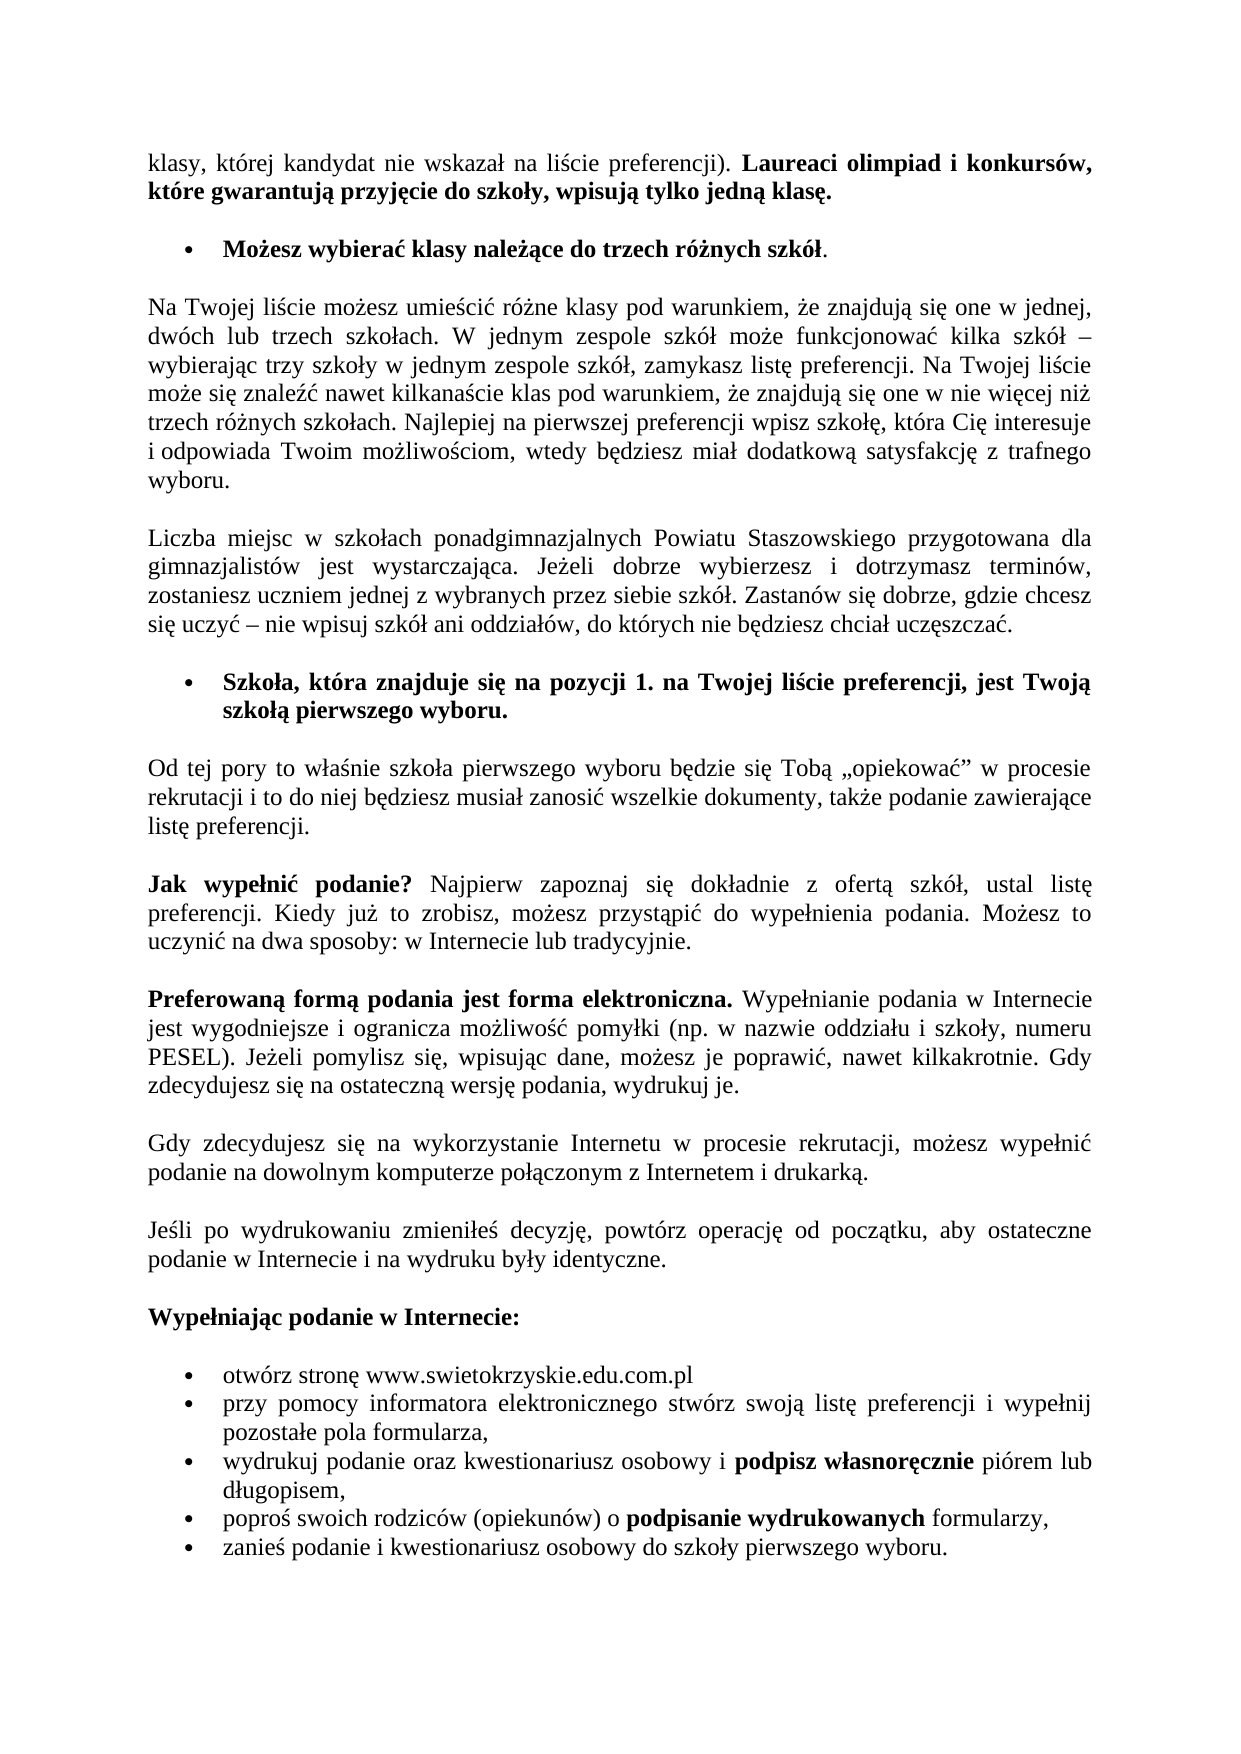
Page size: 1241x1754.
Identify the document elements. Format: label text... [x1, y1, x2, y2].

text Jeśli po wydrukowaniu zmieniłeś decyzję, powtórz operację od początku, aby ostateczne podanie w Internecie i na wydruku były identyczne. [148, 1215, 1093, 1273]
text Wypełniając podanie w Internecie: [148, 1302, 1093, 1331]
text Liczba miejsc w szkołach ponadgimnazjalnych Powiatu Staszowskiego przygotowana dla gimnazjalistów jest wystarczająca. Jeżeli dobrze wybierzesz i dotrzymasz terminów, zostaniesz uczniem jednej z wybranych przez siebie szkół. Zastanów się dobrze, gdzie chcesz się uczyć – nie wpisuj szkół ani oddziałów, do których nie będziesz chciał uczęszczać. [148, 523, 1093, 638]
text Jak wypełnić podanie? Najpierw zapoznaj się dokładnie z ofertą szkół, ustal listę preferencji. Kiedy już to zrobisz, możesz przystąpić do wypełnienia podania. Możesz to uczynić na dwa sposoby: w Internecie lub tradycyjnie. [148, 869, 1093, 955]
text Preferowaną formą podania jest forma elektroniczna. Wypełnianie podania w Internecie jest wygodniejsze i ogranicza możliwość pomyłki (np. w nazwie oddziału i szkoły, numeru PESEL). Jeżeli pomylisz się, wpisując dane, możesz je poprawić, nawet kilkakrotnie. Gdy zdecydujesz się na ostateczną wersję podania, wydrukuj je. [148, 984, 1093, 1099]
list wydrukuj podanie oraz kwestionariusz osobowy i podpisz własnoręcznie piórem lub długopisem, [185, 1446, 1093, 1503]
list Szkoła, która znajduje się na pozycji 1. na Twojej liście preferencji, jest Twoją szkołą pierwszego wyboru. [185, 667, 1093, 724]
text Na Twojej liście możesz umieścić różne klasy pod warunkiem, że znajdują się one w jednej, dwóch lub trzech szkołach. W jednym zespole szkół może funkcjonować kilka szkół – wybierając trzy szkoły w jednym zespole szkół, zamykasz listę preferencji. Na Twojej liście może się znaleźć nawet kilkanaście klas pod warunkiem, że znajdują się one w nie więcej niż trzech różnych szkołach. Najlepiej na pierwszej preferencji wpisz szkołę, która Cię interesuje i odpowiada Twoim możliwościom, wtedy będziesz miał dodatkową satysfakcję z trafnego wyboru. [148, 292, 1093, 493]
list przy pomocy informatora elektronicznego stwórz swoją listę preferencji i wypełnij pozostałe pola formularza, [185, 1388, 1093, 1446]
list zanieś podanie i kwestionariusz osobowy do szkoły pierwszego wyboru. [185, 1532, 1093, 1561]
text Gdy zdecydujesz się na wykorzystanie Internetu w procesie rekrutacji, możesz wypełnić podanie na dowolnym komputerze połączonym z Internetem i drukarką. [148, 1128, 1093, 1186]
text Od tej pory to właśnie szkoła pierwszego wyboru będzie się Tobą „opiekować” w procesie rekrutacji i to do niej będziesz musiał zanosić wszelkie dokumenty, także podanie zawierające listę preferencji. [148, 753, 1093, 840]
list otwórz stronę www.swietokrzyskie.edu.com.pl [185, 1360, 1093, 1388]
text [148, 148, 1093, 205]
list Możesz wybierać klasy należące do trzech różnych szkół. [185, 234, 1093, 263]
list poproś swoich rodziców (opiekunów) o podpisanie wydrukowanych formularzy, [185, 1503, 1093, 1532]
